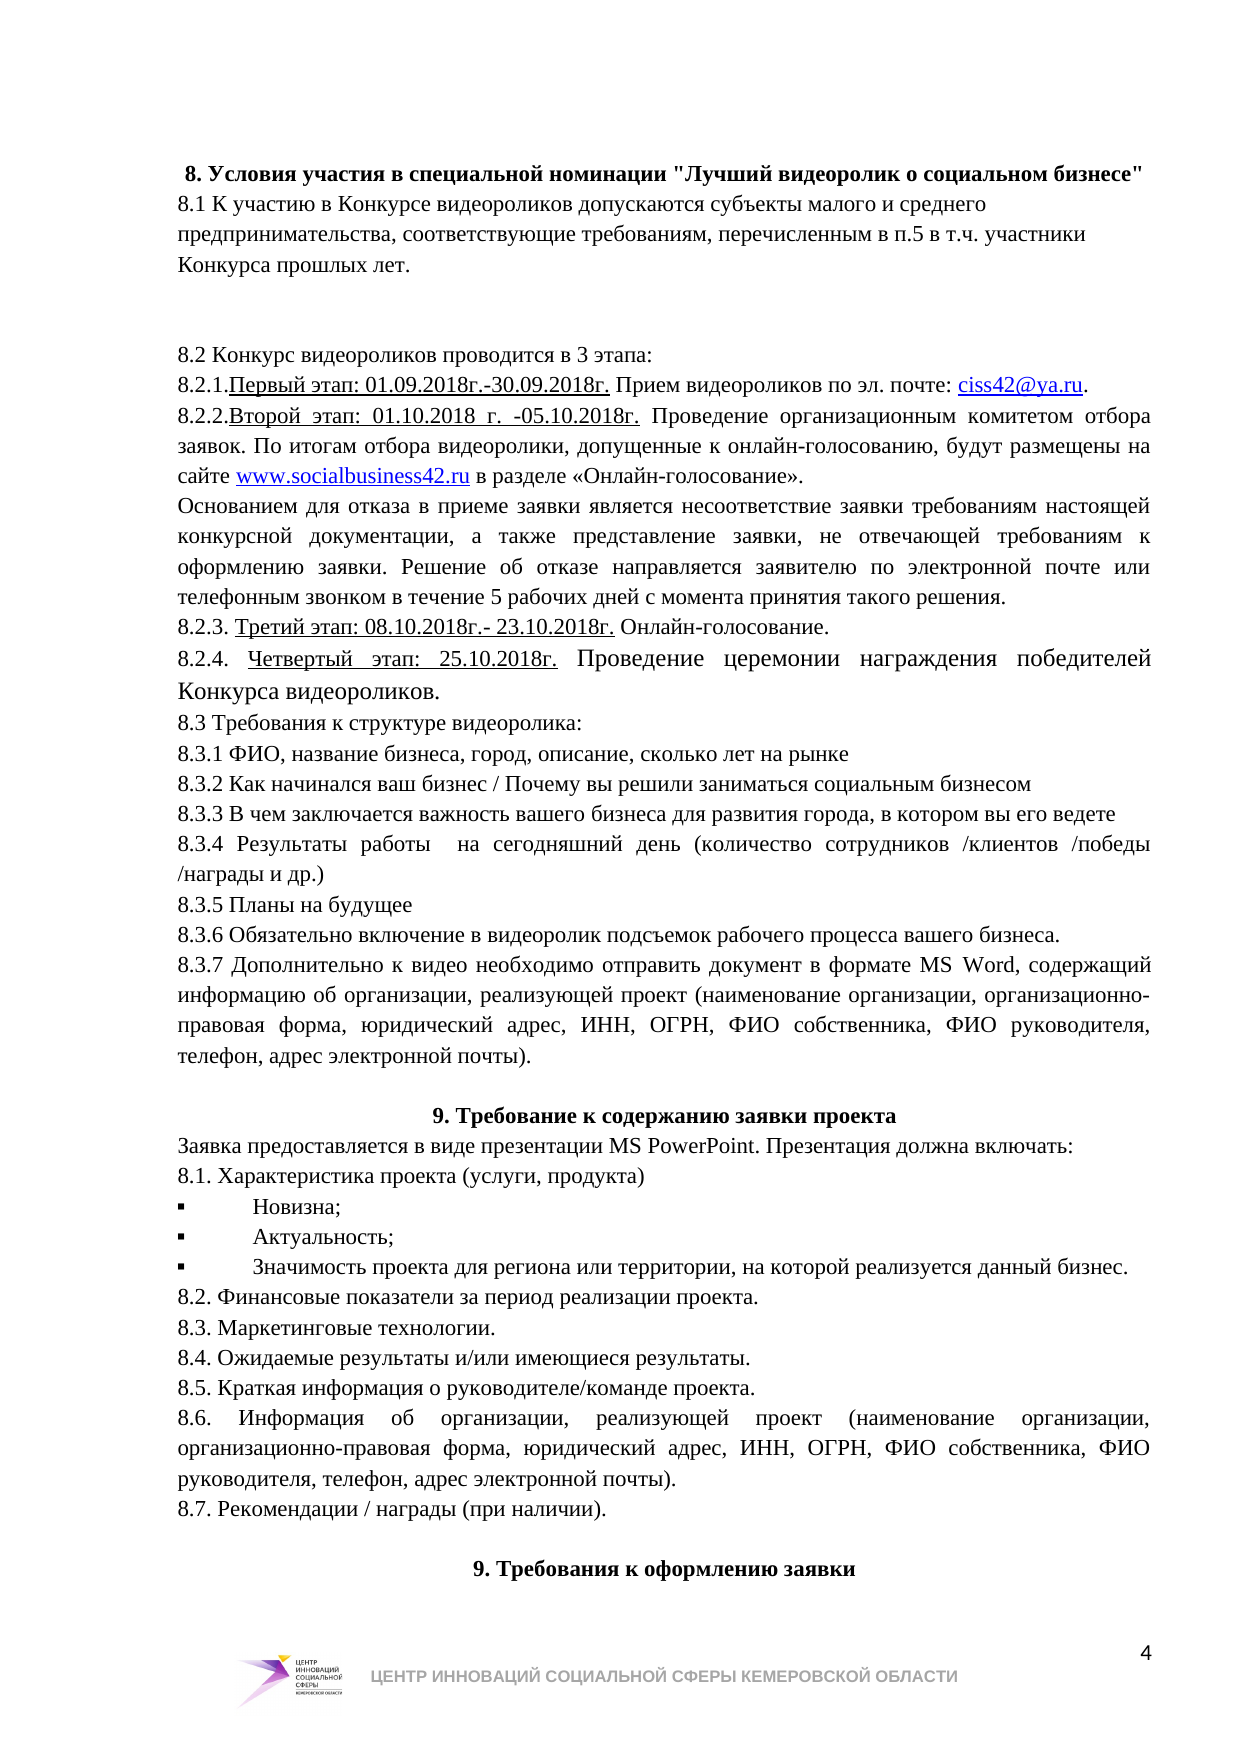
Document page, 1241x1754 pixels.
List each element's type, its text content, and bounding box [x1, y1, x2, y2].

text 8.6. Информация об организации, реализующей проект (наименование организации, организационно-правовая форма, юридический адрес, ИНН, ОГРН, ФИО собственника, ФИО руководителя, телефон, адрес электронной почты). [177, 1404, 1152, 1491]
text Заявка предоставляется в виде презентации MS PowerPoint. Презентация должна включать: [177, 1132, 1152, 1159]
text 8.3.3 В чем заключается важность вашего бизнеса для развития города, в котором вы его ведете [177, 800, 1152, 826]
text 8.2. Финансовые показатели за период реализации проекта. [177, 1283, 1152, 1310]
text 8.1 К участию в Конкурсе видеороликов допускаются субъекты малого и среднего предпринимательства, соответствующие требованиям, перечисленным в п.5 в т.ч. участники Конкурса прошлых лет. [177, 190, 1152, 277]
text 8.2 Конкурс видеороликов проводится в 3 этапа: [177, 341, 1152, 368]
text 8.4. Ожидаемые результаты и/или имеющиеся результаты. [177, 1344, 1152, 1370]
text 9. Требования к оформлению заявки [177, 1555, 1152, 1582]
picture [234, 1652, 343, 1716]
text Основанием для отказа в приеме заявки является несоответствие заявки требованиям настоящей конкурсной документации, а также представление заявки, не отвечающей требованиям к оформлению заявки. Решение об отказе направляется заявителю по электронной почте или телефонным звонком в течение 5 рабочих дней с момента принятия такого решения. [177, 492, 1152, 609]
text 8. Условия участия в специальной номинации "Лучший видеоролик о социальном бизнесе" [177, 160, 1152, 186]
text 8.3.1 ФИО, название бизнеса, город, описание, сколько лет на рынке [177, 739, 1152, 766]
text 8.2.1.Первый этап: 01.09.2018г.-30.09.2018г. Прием видеороликов по эл. почте: ciss42@ya.ru. [177, 371, 1152, 398]
text 8.3.5 Планы на будущее [177, 891, 1152, 917]
text 9. Требование к содержанию заявки проекта [177, 1102, 1152, 1128]
text 8.2.4. Четвертый этап: 25.10.2018г. Проведение церемонии награждения победителей Конкурса видеороликов. [177, 643, 1152, 705]
text 8.3.6 Обязательно включение в видеоролик подсъемок рабочего процесса вашего бизнеса. [177, 921, 1152, 947]
list Актуальность; [176, 1223, 1152, 1249]
text 8.3.2 Как начинался ваш бизнес / Почему вы решили заниматься социальным бизнесом [177, 770, 1152, 796]
text 8.3 Требования к структуре видеоролика: [177, 709, 1152, 736]
text 8.3.4 Результаты работы на сегодняшний день (количество сотрудников /клиентов /победы /награды и др.) [177, 830, 1152, 887]
text 8.3. Маркетинговые технологии. [177, 1313, 1152, 1340]
text 8.2.2.Второй этап: 01.10.2018 г. -05.10.2018г. Проведение организационным комитетом отбора заявок. По итогам отбора видеоролики, допущенные к онлайн-голосованию, будут размещены на сайте www.socialbusiness42.ru в разделе «Онлайн-голосование». [177, 402, 1152, 488]
list Новизна; [176, 1193, 1152, 1219]
text 8.1. Характеристика проекта (услуги, продукта) [177, 1162, 1152, 1189]
list Значимость проекта для региона или территории, на которой реализуется данный бизнес. [176, 1253, 1152, 1279]
text 8.2.3. Третий этап: 08.10.2018г.- 23.10.2018г. Онлайн-голосование. [177, 613, 1152, 639]
text 8.5. Краткая информация о руководителе/команде проекта. [177, 1374, 1152, 1400]
text 8.3.7 Дополнительно к видео необходимо отправить документ в формате MS Word, содержащий информацию об организации, реализующей проект (наименование организации, организационно-правовая форма, юридический адрес, ИНН, ОГРН, ФИО собственника, ФИО руководителя, телефон, адрес электронной почты). [177, 951, 1152, 1068]
text 8.7. Рекомендации / награды (при наличии). [177, 1495, 1152, 1521]
